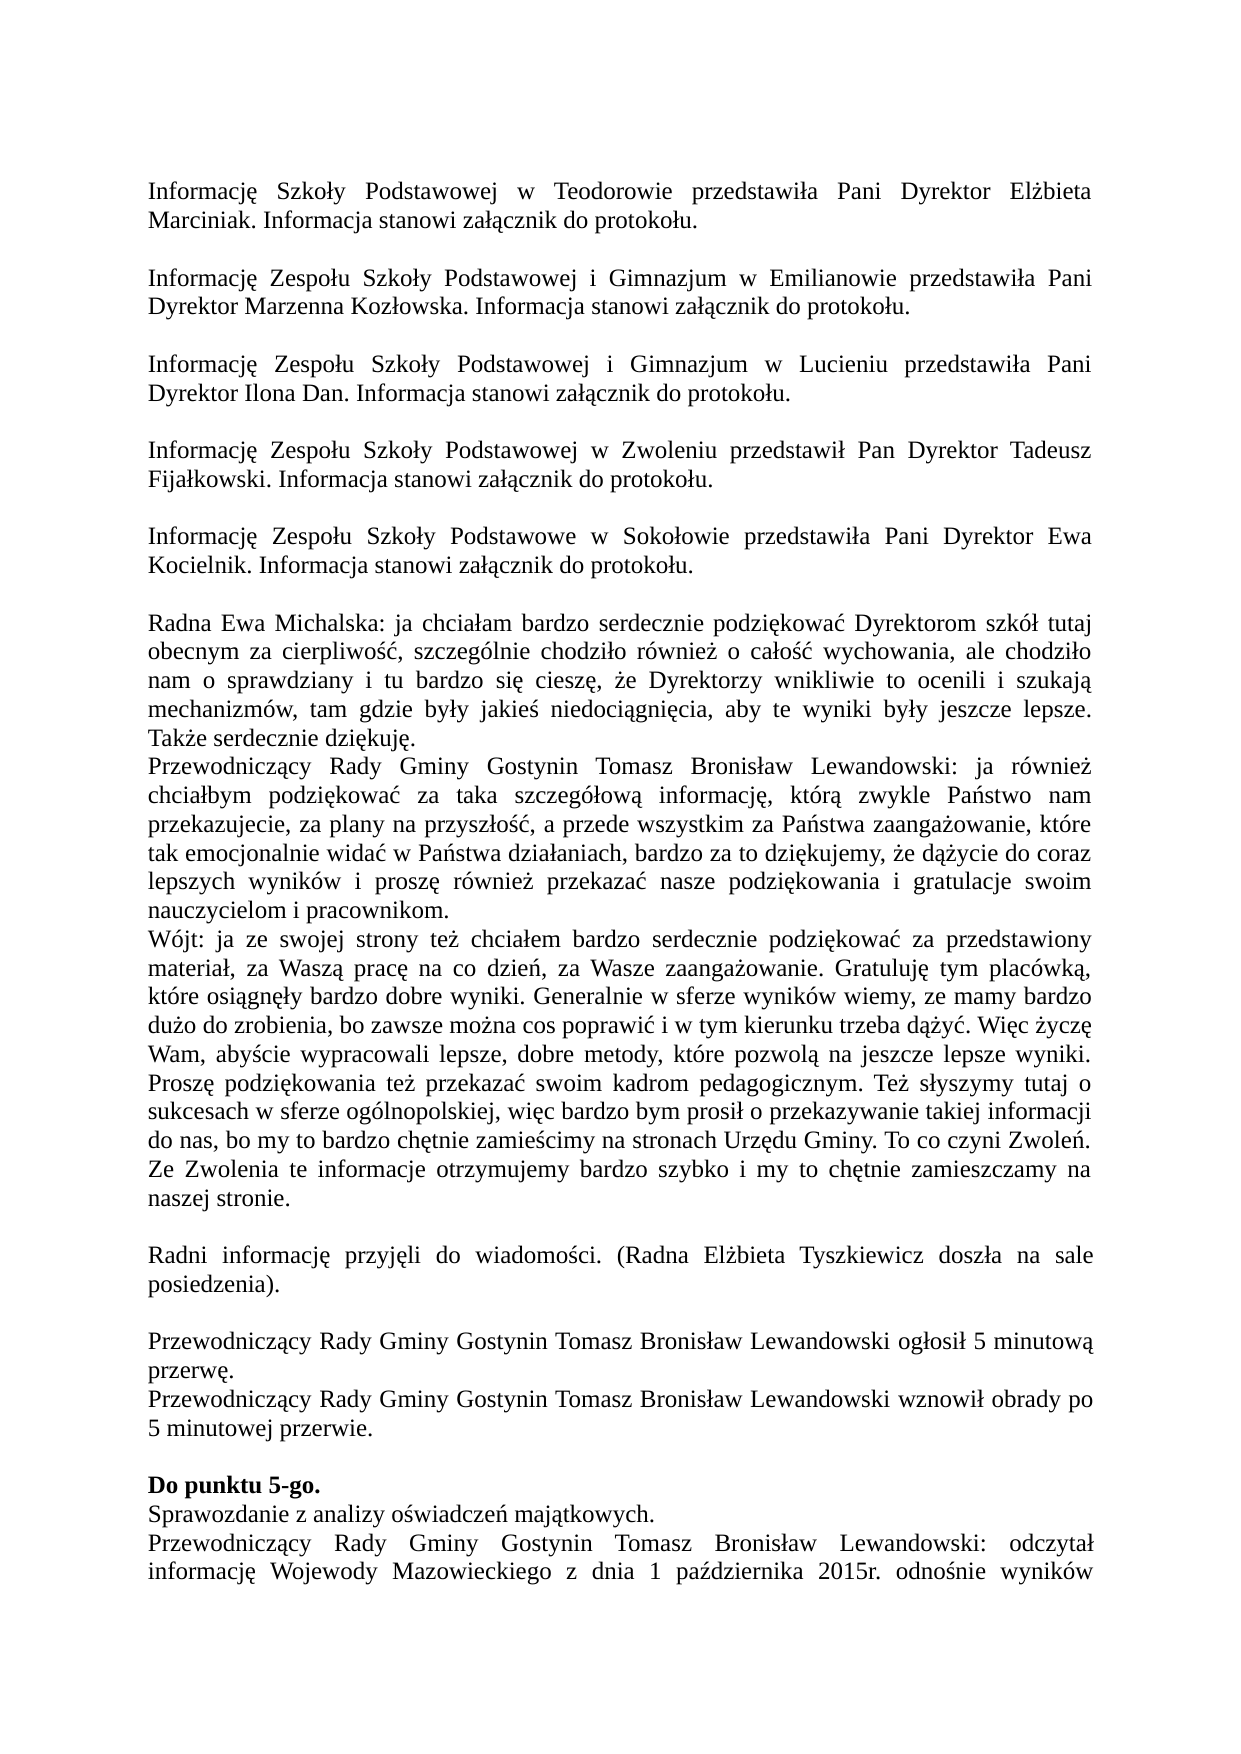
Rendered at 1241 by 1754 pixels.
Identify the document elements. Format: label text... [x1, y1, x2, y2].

text Przewodniczący Rady Gminy Gostynin Tomasz Bronisław Lewandowski ogłosił 5 minutową przerwę. [148, 1326, 1094, 1384]
text Informację Zespołu Szkoły Podstawowe w Sokołowie przedstawiła Pani Dyrektor Ewa Kocielnik. Informacja stanowi załącznik do protokołu. [148, 521, 1093, 579]
text Przewodniczący Rady Gminy Gostynin Tomasz Bronisław Lewandowski: ja również chciałbym podziękować za taka szczegółową informację, którą zwykle Państwo nam przekazujecie, za plany na przyszłość, a przede wszystkim za Państwa zaangażowanie, które tak emocjonalnie widać w Państwa działaniach, bardzo za to dziękujemy, że dążycie do coraz lepszych wyników i proszę również przekazać nasze podziękowania i gratulacje swoim nauczycielom i pracownikom. [148, 751, 1093, 924]
text Do punktu 5-go. [148, 1470, 1094, 1499]
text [148, 1528, 1094, 1585]
text Sprawozdanie z analizy oświadczeń majątkowych. [148, 1499, 1094, 1528]
text Przewodniczący Rady Gminy Gostynin Tomasz Bronisław Lewandowski wznowił obrady po 5 minutowej przerwie. [148, 1384, 1094, 1441]
text Wójt: ja ze swojej strony też chciałem bardzo serdecznie podziękować za przedstawiony materiał, za Waszą pracę na co dzień, za Wasze zaangażowanie. Gratuluję tym placówką, które osiągnęły bardzo dobre wyniki. Generalnie w sferze wyników wiemy, ze mamy bardzo dużo do zrobienia, bo zawsze można cos poprawić i w tym kierunku trzeba dążyć. Więc życzę Wam, abyście wypracowali lepsze, dobre metody, które pozwolą na jeszcze lepsze wyniki. Proszę podziękowania też przekazać swoim kadrom pedagogicznym. Też słyszymy tutaj o sukcesach w sferze ogólnopolskiej, więc bardzo bym prosił o przekazywanie takiej informacji do nas, bo my to bardzo chętnie zamieścimy na stronach Urzędu Gminy. To co czyni Zwoleń. Ze Zwolenia te informacje otrzymujemy bardzo szybko i my to chętnie zamieszczamy na naszej stronie. [148, 924, 1093, 1211]
text Informację Zespołu Szkoły Podstawowej i Gimnazjum w Emilianowie przedstawiła Pani Dyrektor Marzenna Kozłowska. Informacja stanowi załącznik do protokołu. [148, 263, 1093, 320]
text Informację Zespołu Szkoły Podstawowej i Gimnazjum w Lucieniu przedstawiła Pani Dyrektor Ilona Dan. Informacja stanowi załącznik do protokołu. [148, 349, 1093, 406]
text Radni informację przyjęli do wiadomości. (Radna Elżbieta Tyszkiewicz doszła na sale posiedzenia). [148, 1240, 1094, 1298]
text Informację Szkoły Podstawowej w Teodorowie przedstawiła Pani Dyrektor Elżbieta Marciniak. Informacja stanowi załącznik do protokołu. [148, 176, 1093, 234]
text Informację Zespołu Szkoły Podstawowej w Zwoleniu przedstawił Pan Dyrektor Tadeusz Fijałkowski. Informacja stanowi załącznik do protokołu. [148, 435, 1093, 493]
text Radna Ewa Michalska: ja chciałam bardzo serdecznie podziękować Dyrektorom szkół tutaj obecnym za cierpliwość, szczególnie chodziło również o całość wychowania, ale chodziło nam o sprawdziany i tu bardzo się cieszę, że Dyrektorzy wnikliwie to ocenili i szukają mechanizmów, tam gdzie były jakieś niedociągnięcia, aby te wyniki były jeszcze lepsze. Także serdecznie dziękuję. [148, 608, 1093, 751]
